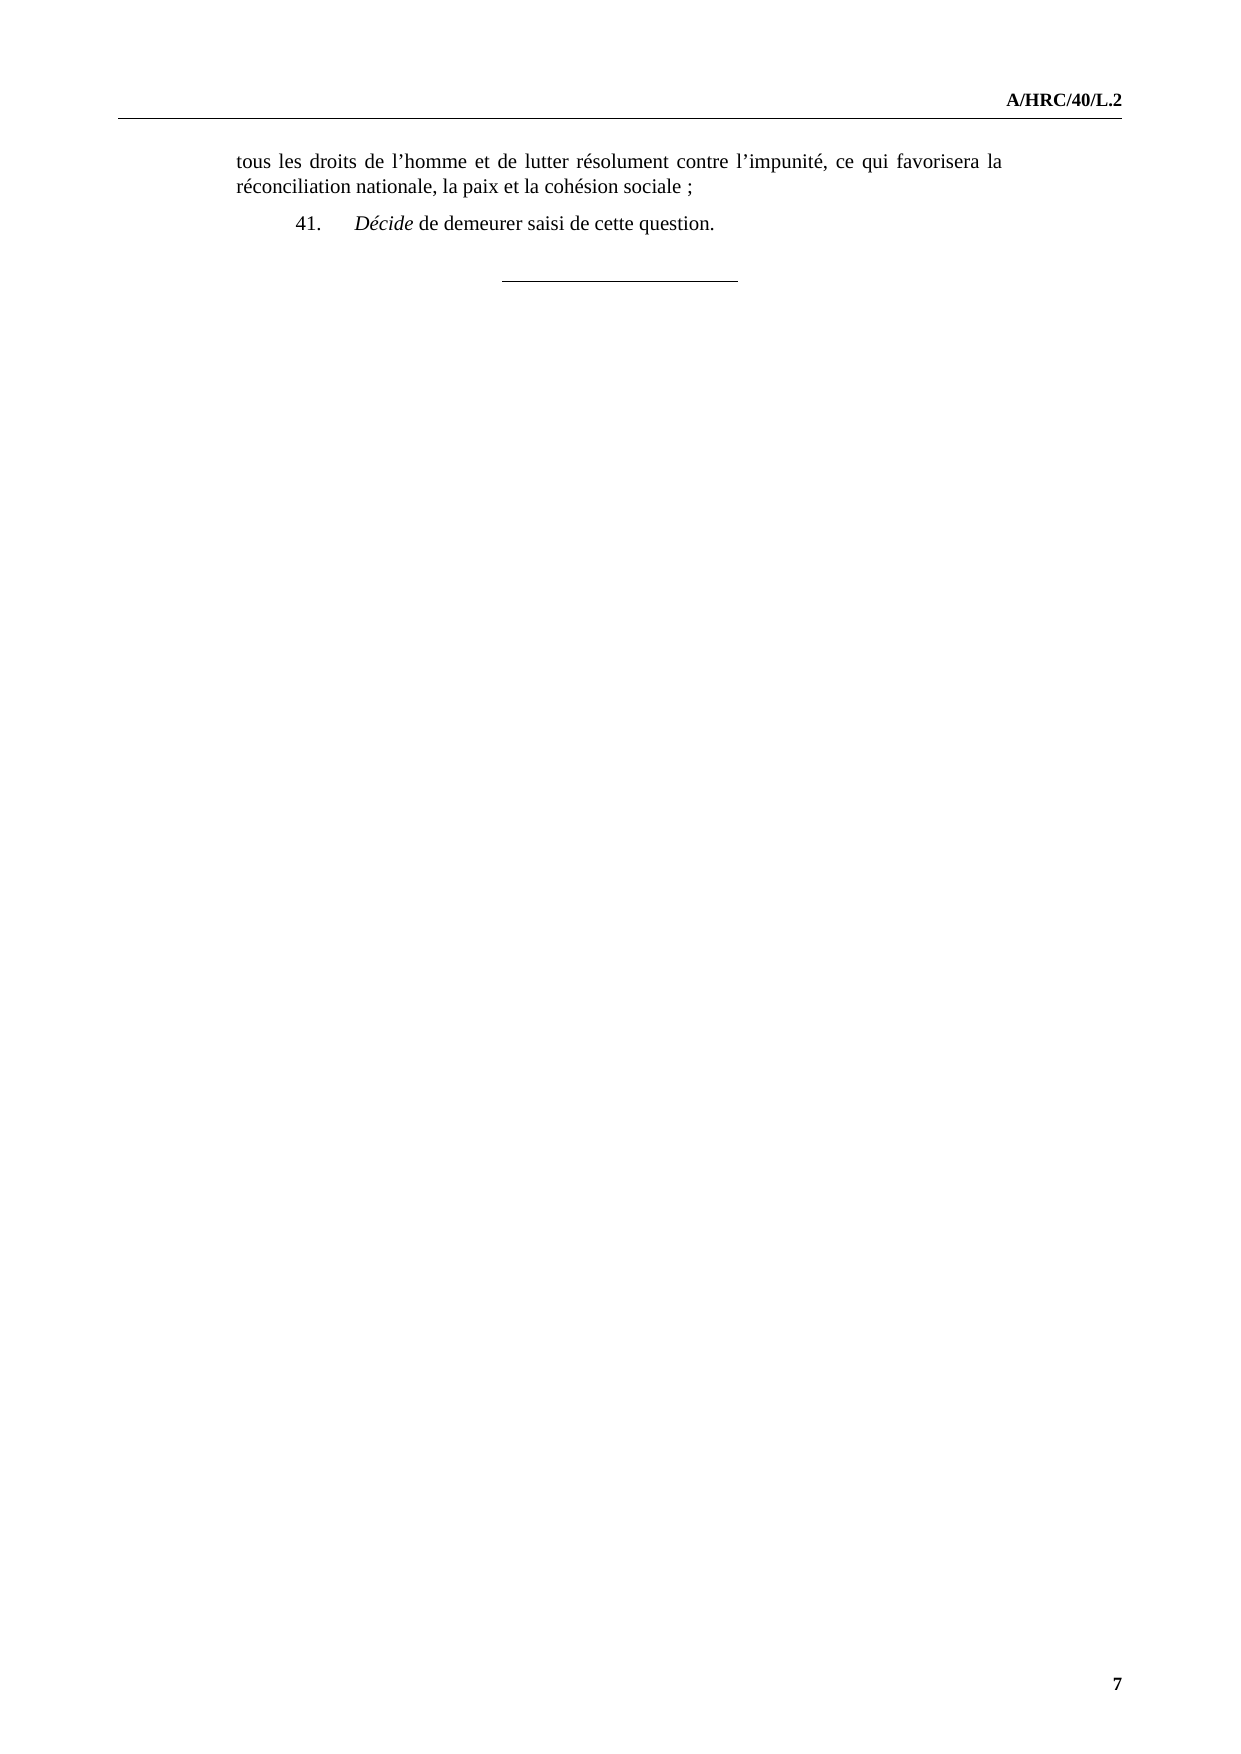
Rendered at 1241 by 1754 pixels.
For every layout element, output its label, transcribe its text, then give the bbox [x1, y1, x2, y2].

text 41. Décide de demeurer saisi de cette question. [236, 210, 1004, 235]
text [236, 148, 1004, 198]
